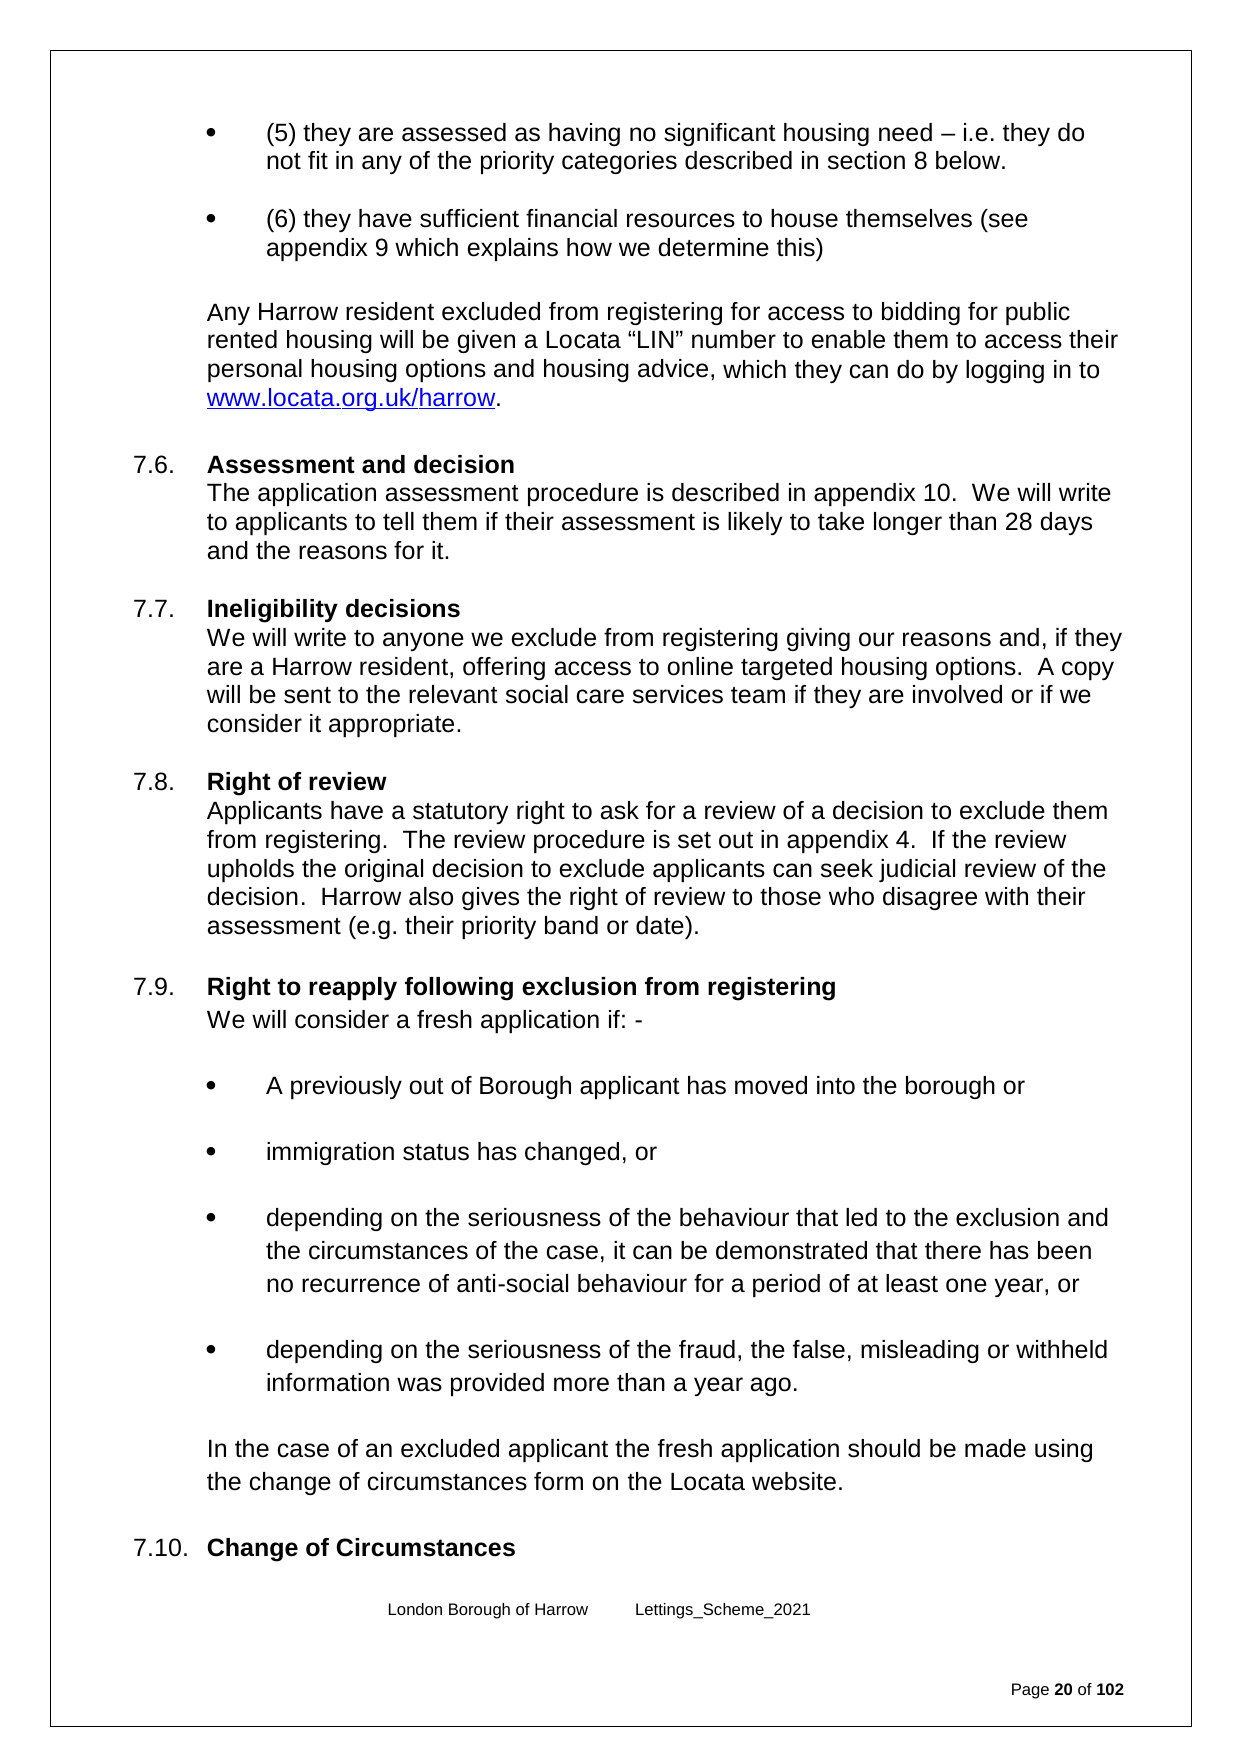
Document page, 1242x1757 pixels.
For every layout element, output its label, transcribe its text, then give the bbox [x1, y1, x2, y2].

text The application assessment procedure is described in appendix 10. We will write to applicants to tell them if their assessment is likely to take longer than 28 days and the reasons for it. [207, 478, 1122, 564]
list Any Harrow resident excluded from registering for access to bidding for public rented housing will be given a Locata “LIN” number to enable them to access their personal housing options and housing advice, which they can do by logging in to www.locata.org.uk/harrow. [207, 298, 1126, 411]
list (6) they have sufficient financial resources to house themselves (see appendix 9 which explains how we determine this) [207, 204, 1122, 262]
list A previously out of Borough applicant has moved into the borough or [207, 1071, 1122, 1099]
list depending on the seriousness of the fraud, the false, misleading or withheld information was provided more than a year ago. [207, 1335, 1122, 1397]
list immigration status has changed, or [207, 1137, 1122, 1166]
text 7.8. Right of review [133, 767, 1122, 796]
text We will write to anyone we exclude from registering giving our reasons and, if they are a Harrow resident, offering access to online targeted housing options. A copy will be sent to the relevant social care services team if they are involved or if we consider it appropriate. [207, 623, 1122, 738]
text We will consider a fresh application if: - [207, 1004, 1122, 1033]
text 7.6. Assessment and decision [133, 449, 1122, 478]
list depending on the seriousness of the behaviour that led to the exclusion and the circumstances of the case, it can be demonstrated that there has been no recurrence of anti-social behaviour for a period of at least one year, or [207, 1203, 1122, 1298]
text Applicants have a statutory right to ask for a review of a decision to exclude them from registering. The review procedure is set out in appendix 4. If the review upholds the original decision to exclude applicants can seek judicial review of the decision. Harrow also gives the right of review to those who disagree with their assessment (e.g. their priority band or date). [207, 796, 1122, 940]
text 7.7. Ineligibility decisions [133, 594, 1122, 623]
text 7.10. Change of Circumstances [133, 1533, 1122, 1562]
text 7.9. Right to reapply following exclusion from registering [133, 972, 1122, 1000]
text In the case of an excluded applicant the fresh application should be made using the change of circumstances form on the Locata website. [207, 1434, 1122, 1496]
list (5) they are assessed as having no significant housing need – i.e. they do not fit in any of the priority categories described in section 8 below. [207, 118, 1122, 176]
